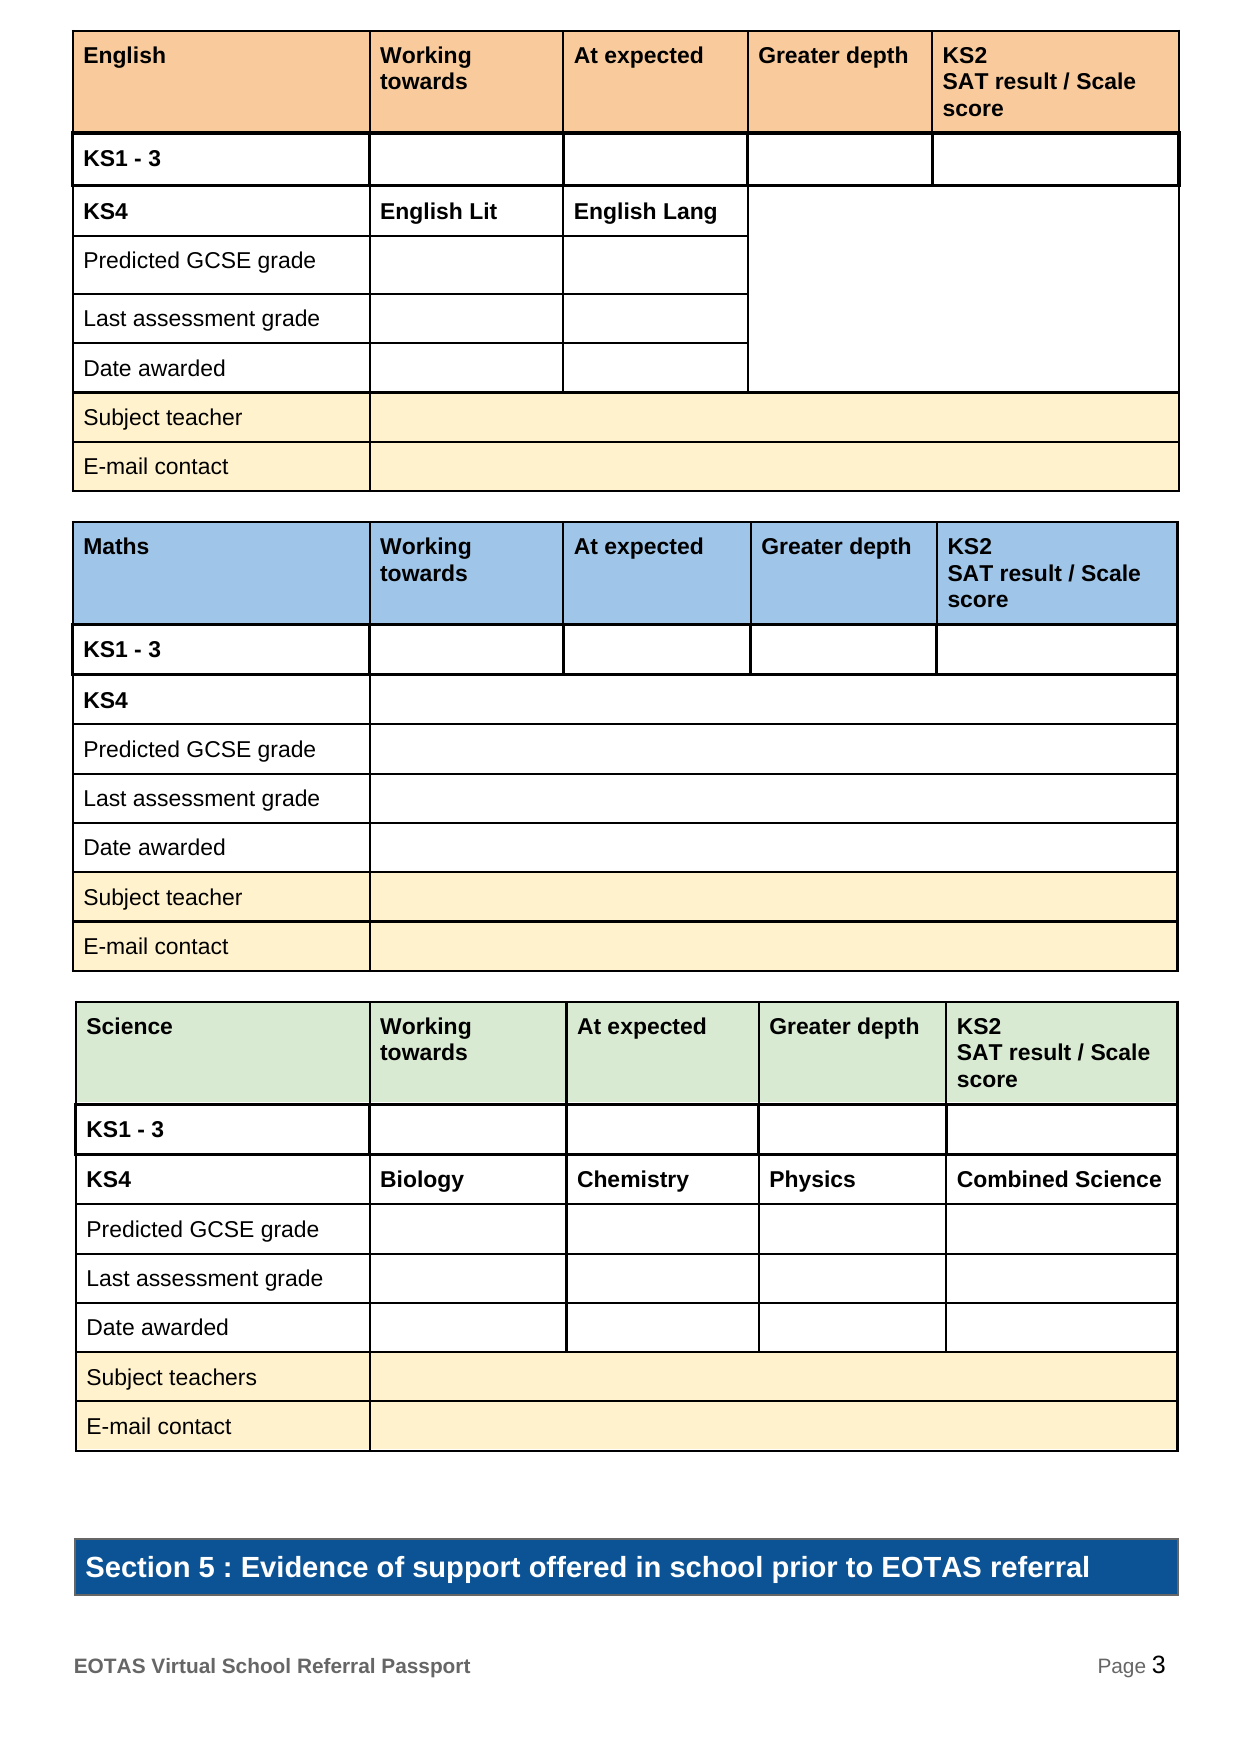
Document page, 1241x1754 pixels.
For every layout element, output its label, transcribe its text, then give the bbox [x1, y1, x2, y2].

table_cell [568, 1255, 758, 1302]
table_cell [568, 1205, 758, 1252]
table_cell English Lang [564, 187, 747, 234]
table_cell KS4 [74, 676, 369, 723]
table_cell [568, 1304, 758, 1351]
table_cell [371, 237, 562, 293]
table_cell [947, 1255, 1176, 1302]
table_cell Combined Science [947, 1156, 1176, 1203]
table_cell [749, 187, 1178, 391]
table_cell [371, 1353, 1176, 1400]
table_cell Subject teacher [74, 873, 369, 920]
table_header Greater depth [760, 1003, 945, 1102]
table_cell [564, 295, 747, 342]
table_cell [371, 676, 1176, 723]
table_cell [760, 1255, 945, 1302]
table_cell [568, 1106, 757, 1153]
table_header Maths [74, 523, 369, 623]
table_cell [760, 1106, 945, 1153]
table_cell English Lit [371, 187, 562, 234]
table_cell [371, 1304, 565, 1351]
table_cell [371, 775, 1176, 822]
table_cell [371, 394, 1178, 441]
table_cell [371, 1255, 565, 1302]
table_cell [371, 295, 562, 342]
table_cell [371, 725, 1176, 773]
table_cell Date awarded [77, 1304, 369, 1351]
table_cell E-mail contact [74, 923, 369, 970]
table_cell KS1 - 3 [77, 1106, 368, 1153]
table_header At expected [564, 523, 750, 623]
table_header Working towards [371, 1003, 565, 1102]
table_cell [371, 1402, 1176, 1449]
table_header Working towards [371, 523, 562, 623]
table_header At expected [568, 1003, 758, 1102]
table_cell [371, 1205, 565, 1252]
table_cell [948, 1106, 1176, 1153]
table_cell Working towards [371, 32, 562, 131]
table_cell [371, 344, 562, 391]
table_cell Physics [760, 1156, 945, 1203]
table_cell [752, 626, 935, 673]
table_header Greater depth [752, 523, 936, 623]
table_cell E-mail contact [77, 1402, 369, 1449]
table_cell [760, 1205, 945, 1252]
table_cell [760, 1304, 945, 1351]
table_cell At expected [564, 32, 747, 131]
table_cell English [74, 32, 369, 131]
table_cell KS4 [77, 1156, 369, 1203]
table_cell [565, 135, 746, 184]
table_cell Last assessment grade [74, 295, 369, 342]
table_cell Predicted GCSE grade [77, 1205, 369, 1252]
table_cell [564, 344, 747, 391]
table_cell KS4 [74, 187, 369, 234]
table_cell KS1 - 3 [74, 626, 368, 673]
table_cell [371, 873, 1176, 920]
table_cell Predicted GCSE grade [74, 725, 369, 773]
table_cell [749, 135, 931, 184]
table_cell Subject teachers [77, 1353, 369, 1400]
table_header KS2 SAT result / Scale score [947, 1003, 1176, 1102]
table_cell [371, 135, 562, 184]
table_header Science [77, 1003, 369, 1102]
table_cell Last assessment grade [77, 1255, 369, 1302]
table_header KS2 SAT result / Scale score [938, 523, 1176, 623]
table_cell Biology [371, 1156, 565, 1203]
table_cell Predicted GCSE grade [74, 237, 369, 293]
table_cell [371, 626, 562, 673]
table_cell [564, 237, 747, 293]
table_cell [938, 626, 1176, 673]
table_cell E-mail contact [74, 443, 369, 490]
table_cell [947, 1304, 1176, 1351]
table_cell Chemistry [568, 1156, 758, 1203]
table_cell Last assessment grade [74, 775, 369, 822]
table_cell [371, 1106, 565, 1153]
table_cell KS1 - 3 [74, 135, 368, 184]
table_cell Date awarded [74, 824, 369, 871]
table_cell Greater depth [749, 32, 931, 131]
table_cell Subject teacher [74, 394, 369, 441]
table_cell [565, 626, 749, 673]
table_cell [371, 923, 1176, 970]
table_cell [947, 1205, 1176, 1252]
table_header Section 5 : Evidence of support offered in school prior to EOTAS referral [76, 1540, 1177, 1594]
table_cell [371, 443, 1178, 490]
table_cell KS2 SAT result / Scale score [933, 32, 1178, 131]
table_cell [371, 824, 1176, 871]
table_cell Date awarded [74, 344, 369, 391]
table_cell [934, 135, 1177, 184]
